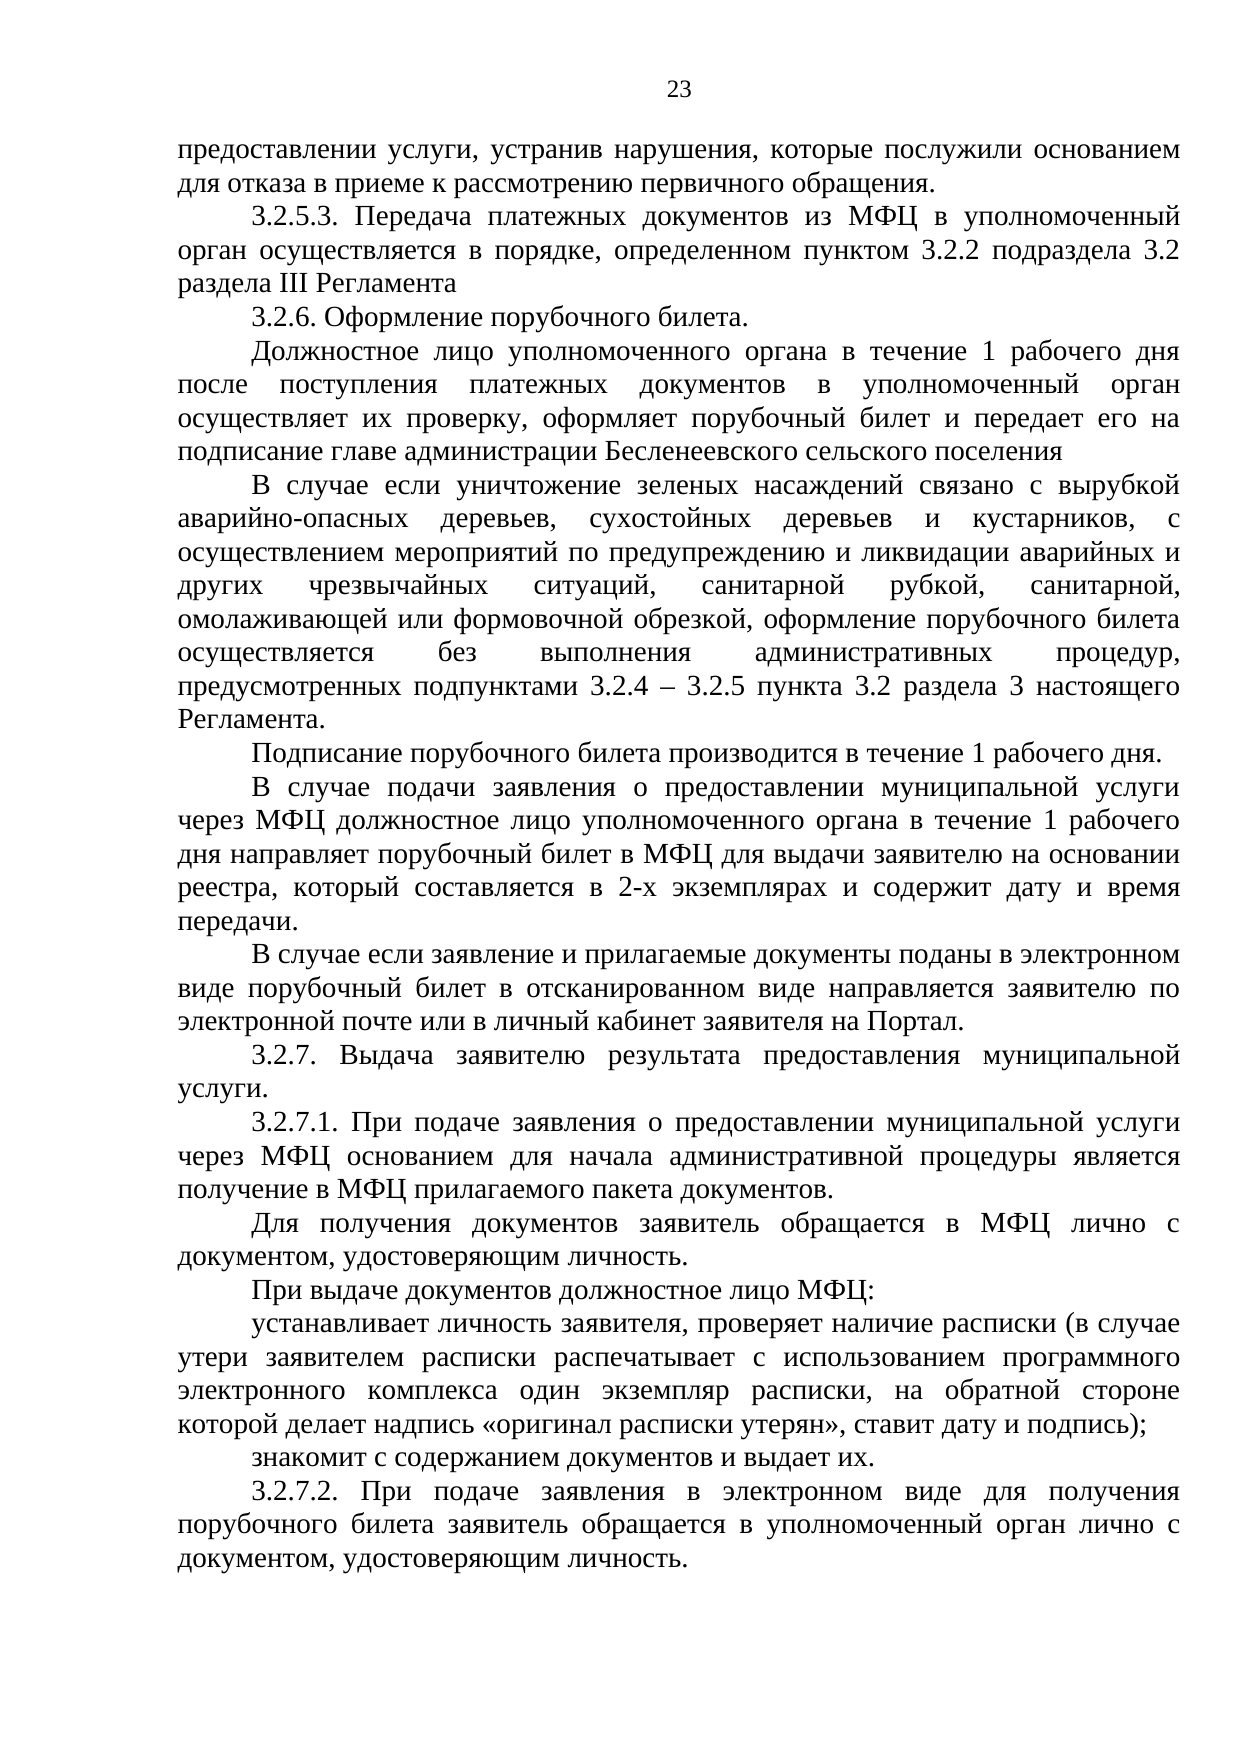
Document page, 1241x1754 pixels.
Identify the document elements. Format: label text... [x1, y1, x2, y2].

text В случае если заявление и прилагаемые документы поданы в электронном виде порубочный билет в отсканированном виде направляется заявителю по электронной почте или в личный кабинет заявителя на Портал. [177, 936, 1181, 1037]
text 3.2.7.2. При подаче заявления в электронном виде для получения порубочного билета заявитель обращается в уполномоченный орган лично с документом, удостоверяющим личность. [177, 1473, 1181, 1574]
text 3.2.6. Оформление порубочного билета. [177, 299, 1181, 333]
text устанавливает личность заявителя, проверяет наличие расписки (в случае утери заявителем расписки распечатывает с использованием программного электронного комплекса один экземпляр расписки, на обратной стороне которой делает надпись «оригинал расписки утерян», ставит дату и подпись); [177, 1305, 1181, 1439]
text 3.2.7.1. При подаче заявления о предоставлении муниципальной услуги через МФЦ основанием для начала административной процедуры является получение в МФЦ прилагаемого пакета документов. [177, 1104, 1181, 1205]
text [177, 131, 1181, 198]
text знакомит с содержанием документов и выдает их. [177, 1439, 1181, 1473]
text В случае если уничтожение зеленых насаждений связано с вырубкой аварийно-опасных деревьев, сухостойных деревьев и кустарников, с осуществлением мероприятий по предупреждению и ликвидации аварийных и других чрезвычайных ситуаций, санитарной рубкой, санитарной, омолаживающей или формовочной обрезкой, оформление порубочного билета осуществляется без выполнения административных процедур, предусмотренных подпунктами 3.2.4 – 3.2.5 пункта 3.2 раздела 3 настоящего Регламента. [177, 467, 1181, 735]
text Подписание порубочного билета производится в течение 1 рабочего дня. [177, 735, 1181, 769]
text Должностное лицо уполномоченного органа в течение 1 рабочего дня после поступления платежных документов в уполномоченный орган осуществляет их проверку, оформляет порубочный билет и передает его на подписание главе администрации Бесленеевского сельского поселения [177, 333, 1181, 467]
text Для получения документов заявитель обращается в МФЦ лично с документом, удостоверяющим личность. [177, 1205, 1181, 1272]
text В случае подачи заявления о предоставлении муниципальной услуги через МФЦ должностное лицо уполномоченного органа в течение 1 рабочего дня направляет порубочный билет в МФЦ для выдачи заявителю на основании реестра, который составляется в 2-х экземплярах и содержит дату и время передачи. [177, 769, 1181, 936]
text 3.2.7. Выдача заявителю результата предоставления муниципальной услуги. [177, 1037, 1181, 1104]
text При выдаче документов должностное лицо МФЦ: [177, 1272, 1181, 1305]
text 3.2.5.3. Передача платежных документов из МФЦ в уполномоченный орган осуществляется в порядке, определенном пунктом 3.2.2 подраздела 3.2 раздела III Регламента [177, 198, 1181, 299]
